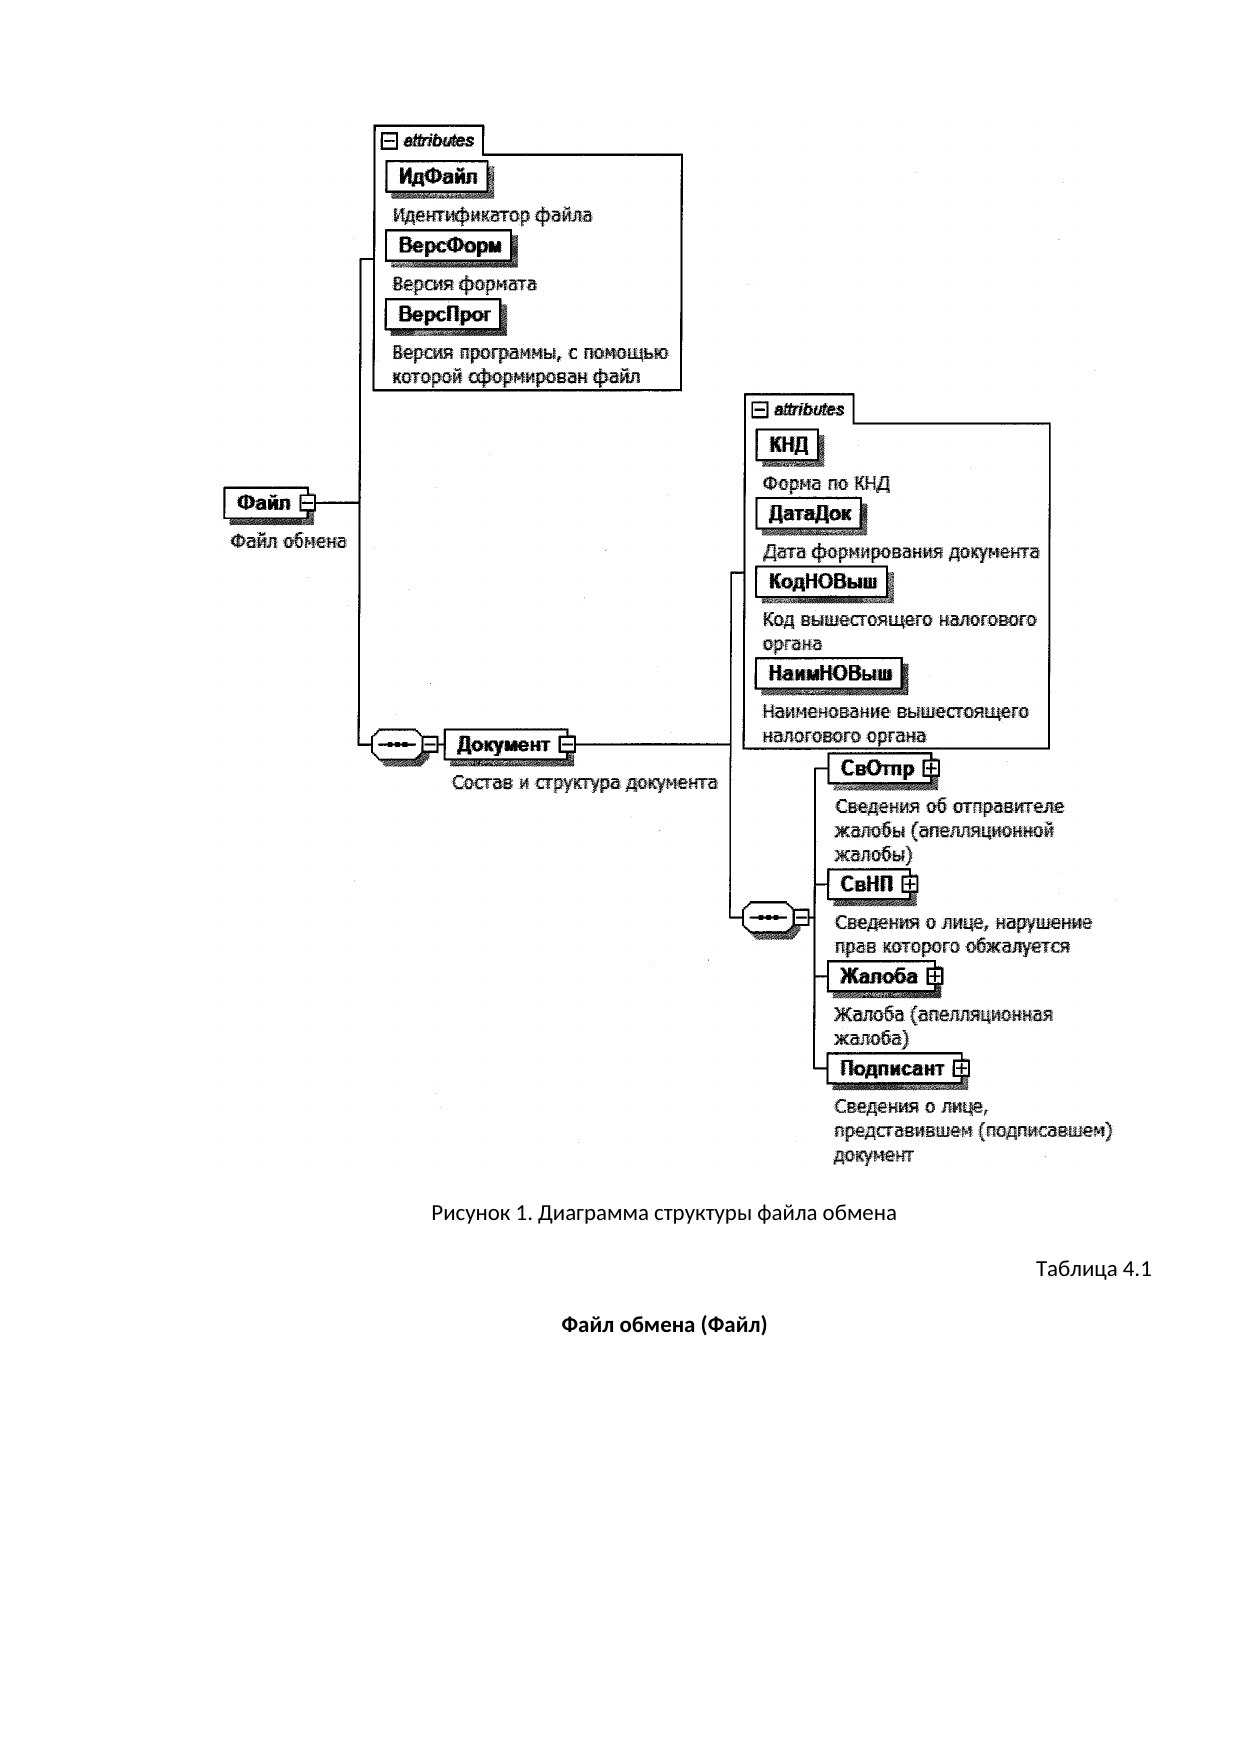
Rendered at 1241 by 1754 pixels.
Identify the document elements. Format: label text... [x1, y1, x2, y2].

title Файл обмена (Файл) [177, 1310, 1152, 1338]
text Таблица 4.1 [177, 1254, 1152, 1282]
text Рисунок 1. Диаграмма структуры файла обмена [177, 1198, 1152, 1226]
picture [212, 118, 1117, 1170]
